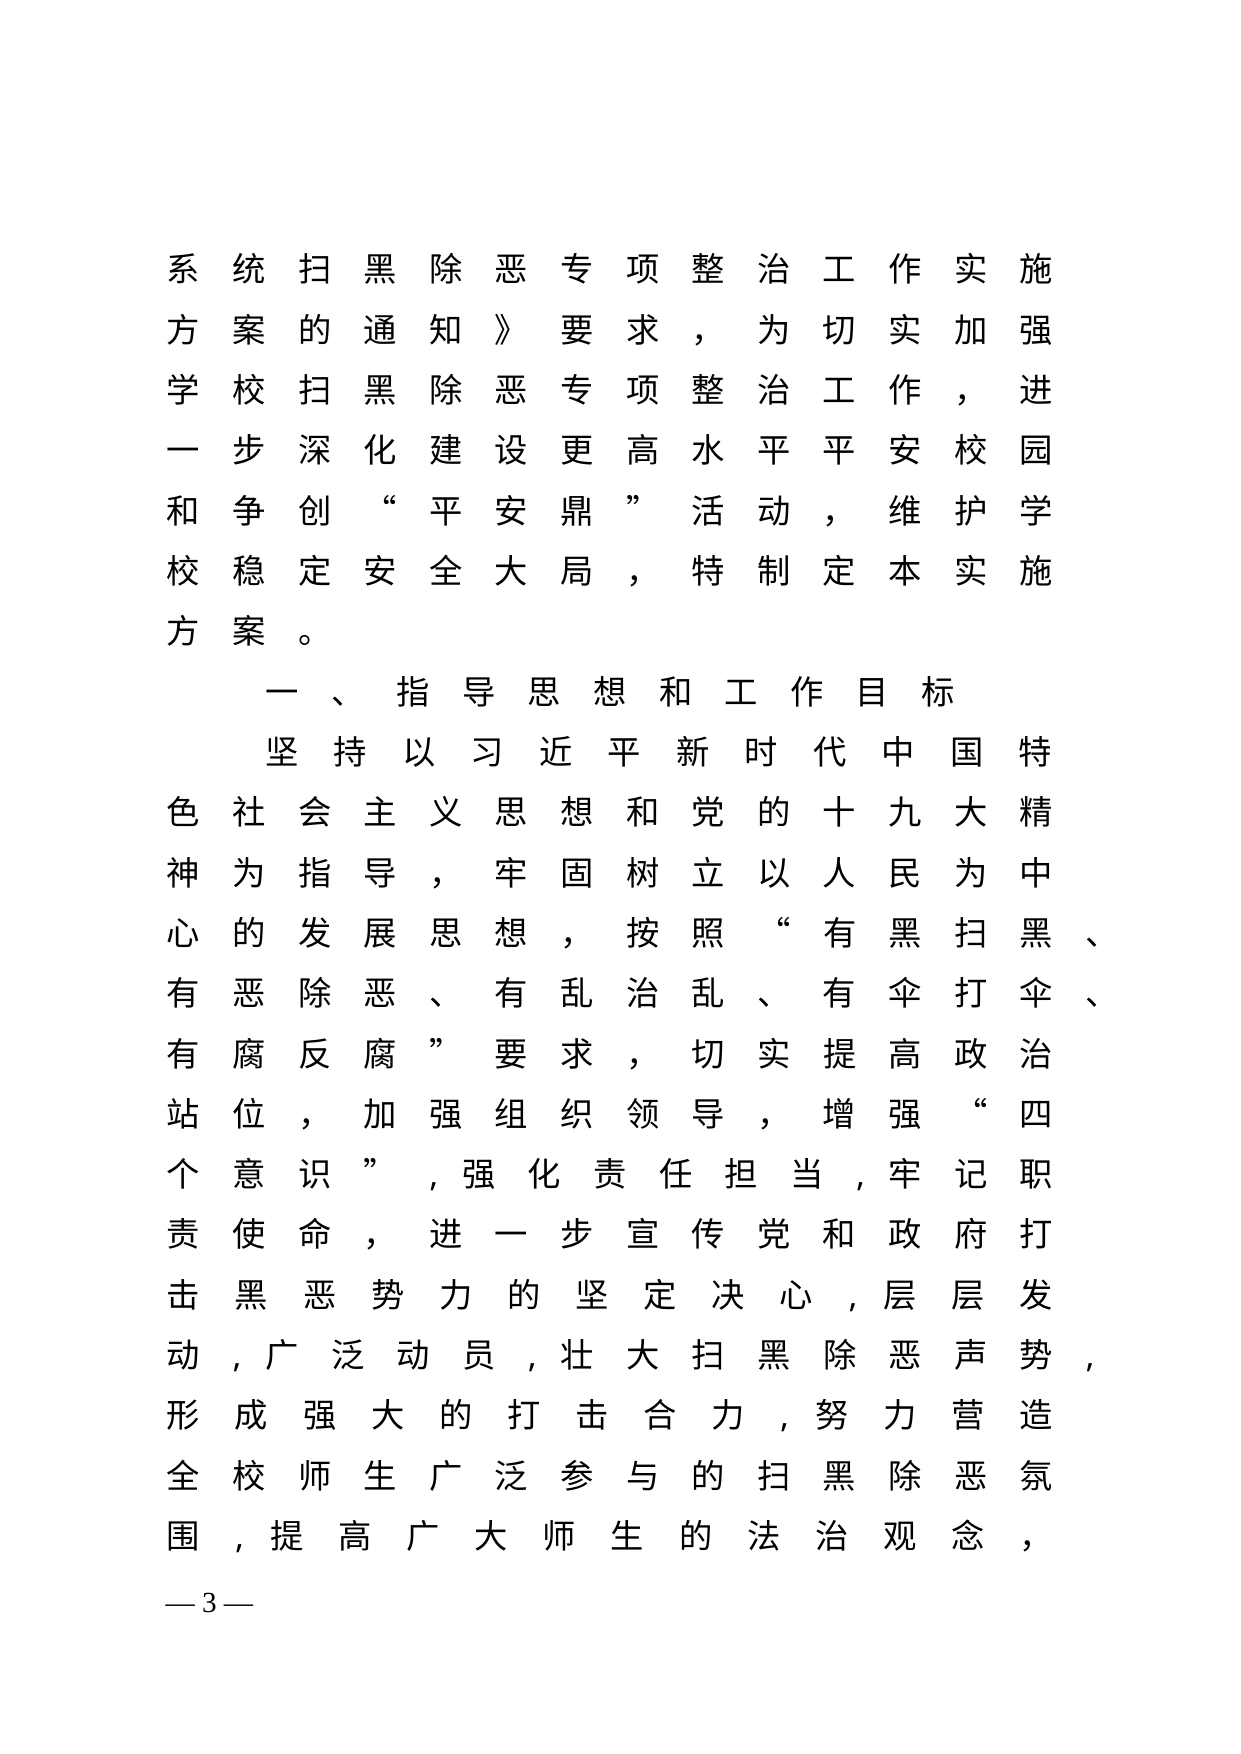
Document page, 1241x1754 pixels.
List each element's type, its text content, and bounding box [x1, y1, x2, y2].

text 一、指导思想和工作目标 [167, 659, 1085, 720]
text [167, 237, 1085, 659]
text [167, 720, 1085, 1564]
